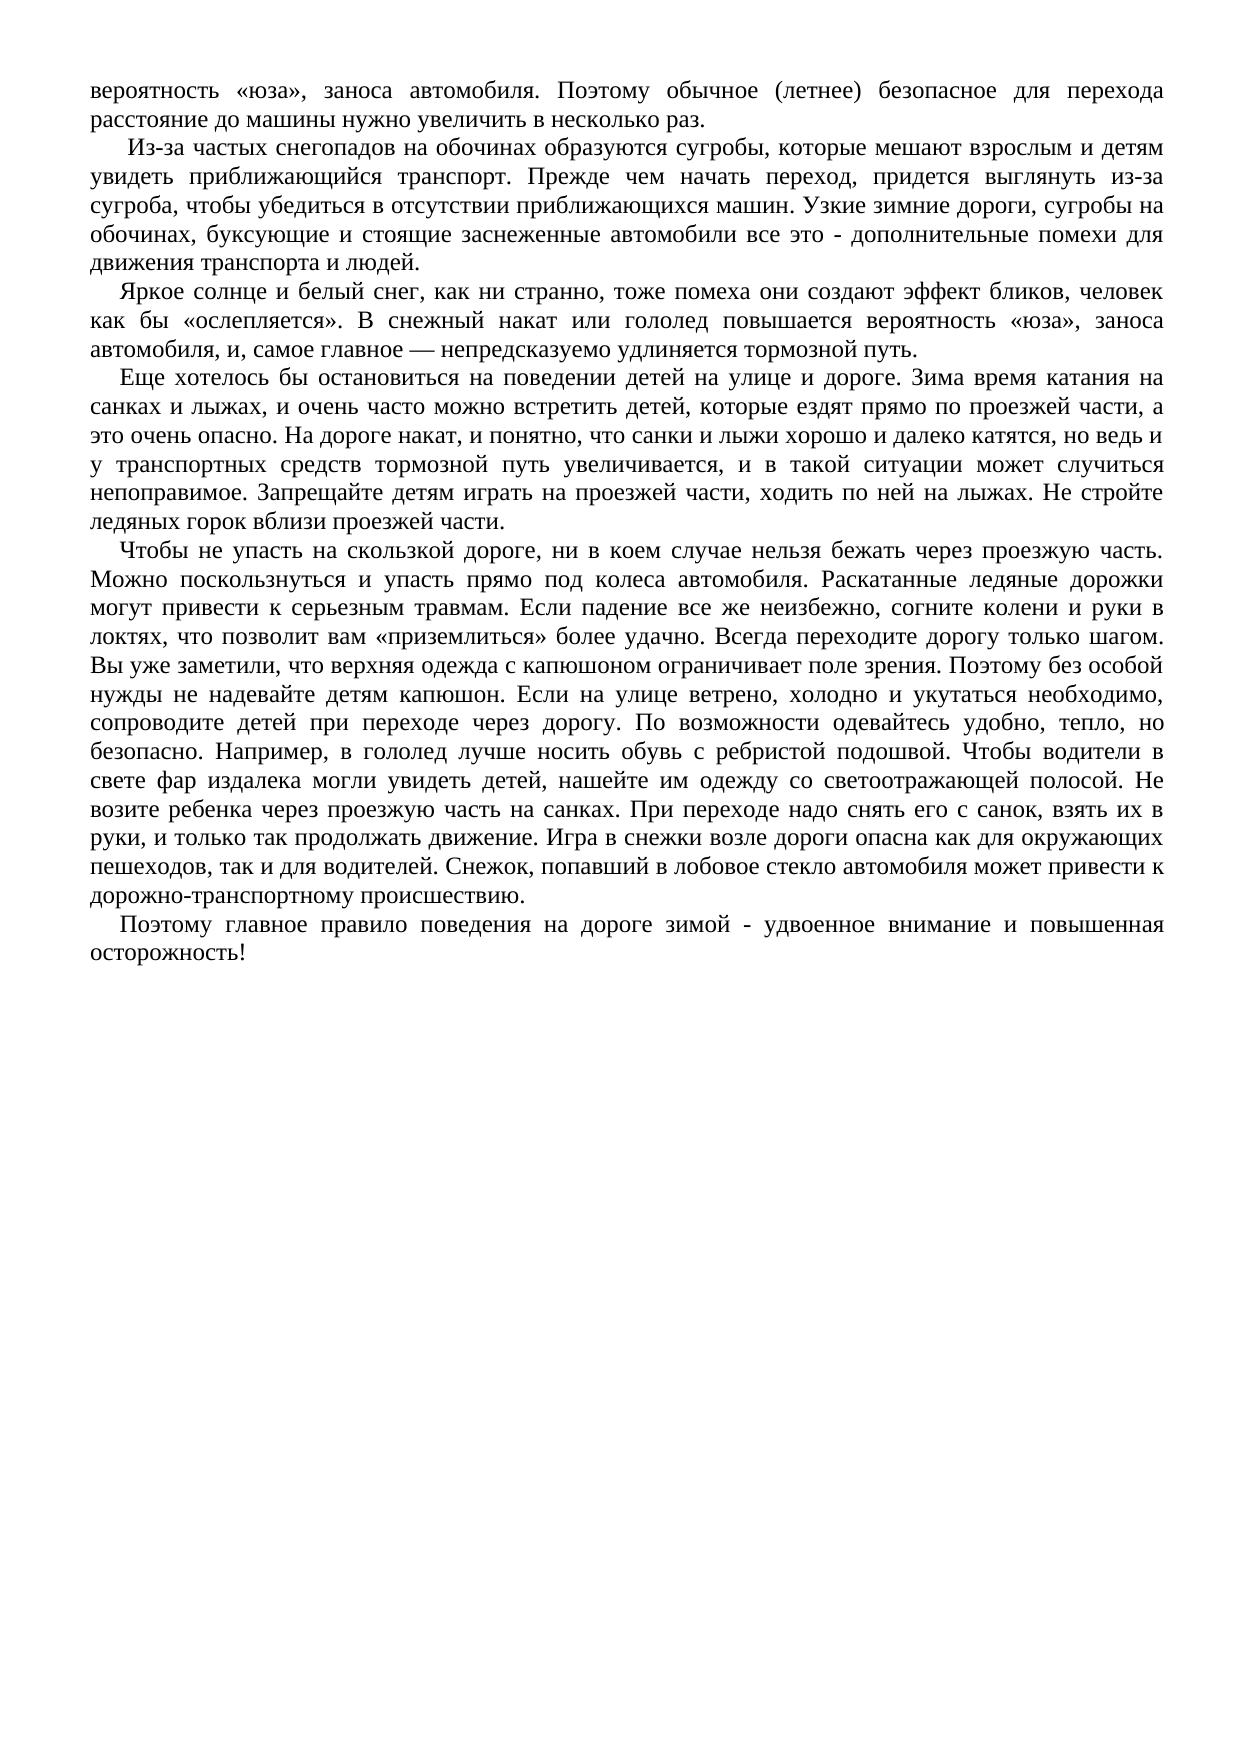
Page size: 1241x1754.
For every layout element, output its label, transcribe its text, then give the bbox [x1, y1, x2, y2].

text Яркое солнце и белый снег, как ни странно, тоже помеха они создают эффект бликов, человек как бы «ослепляется». В снежный накат или гололед повышается вероятность «юза», заноса автомобиля, и, самое главное — непредсказуемо удлиняется тормозной путь. [90, 276, 1165, 362]
text Из-за частых снегопадов на обочинах образуются сугробы, которые мешают взрослым и детям увидеть приближающийся транспорт. Прежде чем начать переход, придется выглянуть из-за сугроба, чтобы убедиться в отсутствии приближающихся машин. Узкие зимние дороги, сугробы на обочинах, буксующие и стоящие заснеженные автомобили все это - дополнительные помехи для движения транспорта и людей. [90, 132, 1165, 276]
text Чтобы не упасть на скользкой дороге, ни в коем случае нельзя бежать через проезжую часть. Можно поскользнуться и упасть прямо под колеса автомобиля. Раскатанные ледяные дорожки могут привести к серьезным травмам. Если падение все же неизбежно, согните колени и руки в локтях, что позволит вам «приземлиться» более удачно. Всегда переходите дорогу только шагом. Вы уже заметили, что верхняя одежда с капюшоном ограничивает поле зрения. Поэтому без особой нужды не надевайте детям капюшон. Если на улице ветрено, холодно и укутаться необходимо, сопроводите детей при переходе через дорогу. По возможности одевайтесь удобно, тепло, но безопасно. Например, в гололед лучше носить обувь с ребристой подошвой. Чтобы водители в свете фар издалека могли увидеть детей, нашейте им одежду со светоотражающей полосой. Не возите ребенка через проезжую часть на санках. При переходе надо снять его с санок, взять их в руки, и только так продолжать движение. Игра в снежки возле дороги опасна как для окружающих пешеходов, так и для водителей. Снежок, попавший в лобовое стекло автомобиля может привести к дорожно-транспортному происшествию. [90, 535, 1165, 909]
text Поэтому главное правило поведения на дороге зимой - удвоенное внимание и повышенная осторожность! [90, 909, 1165, 966]
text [90, 75, 1165, 132]
text Еще хотелось бы остановиться на поведении детей на улице и дороге. Зима время катания на санках и лыжах, и очень часто можно встретить детей, которые ездят прямо по проезжей части, а это очень опасно. На дороге накат, и понятно, что санки и лыжи хорошо и далеко катятся, но ведь и у транспортных средств тормозной путь увеличивается, и в такой ситуации может случиться непоправимое. Запрещайте детям играть на проезжей части, ходить по ней на лыжах. Не стройте ледяных горок вблизи проезжей части. [90, 362, 1165, 535]
